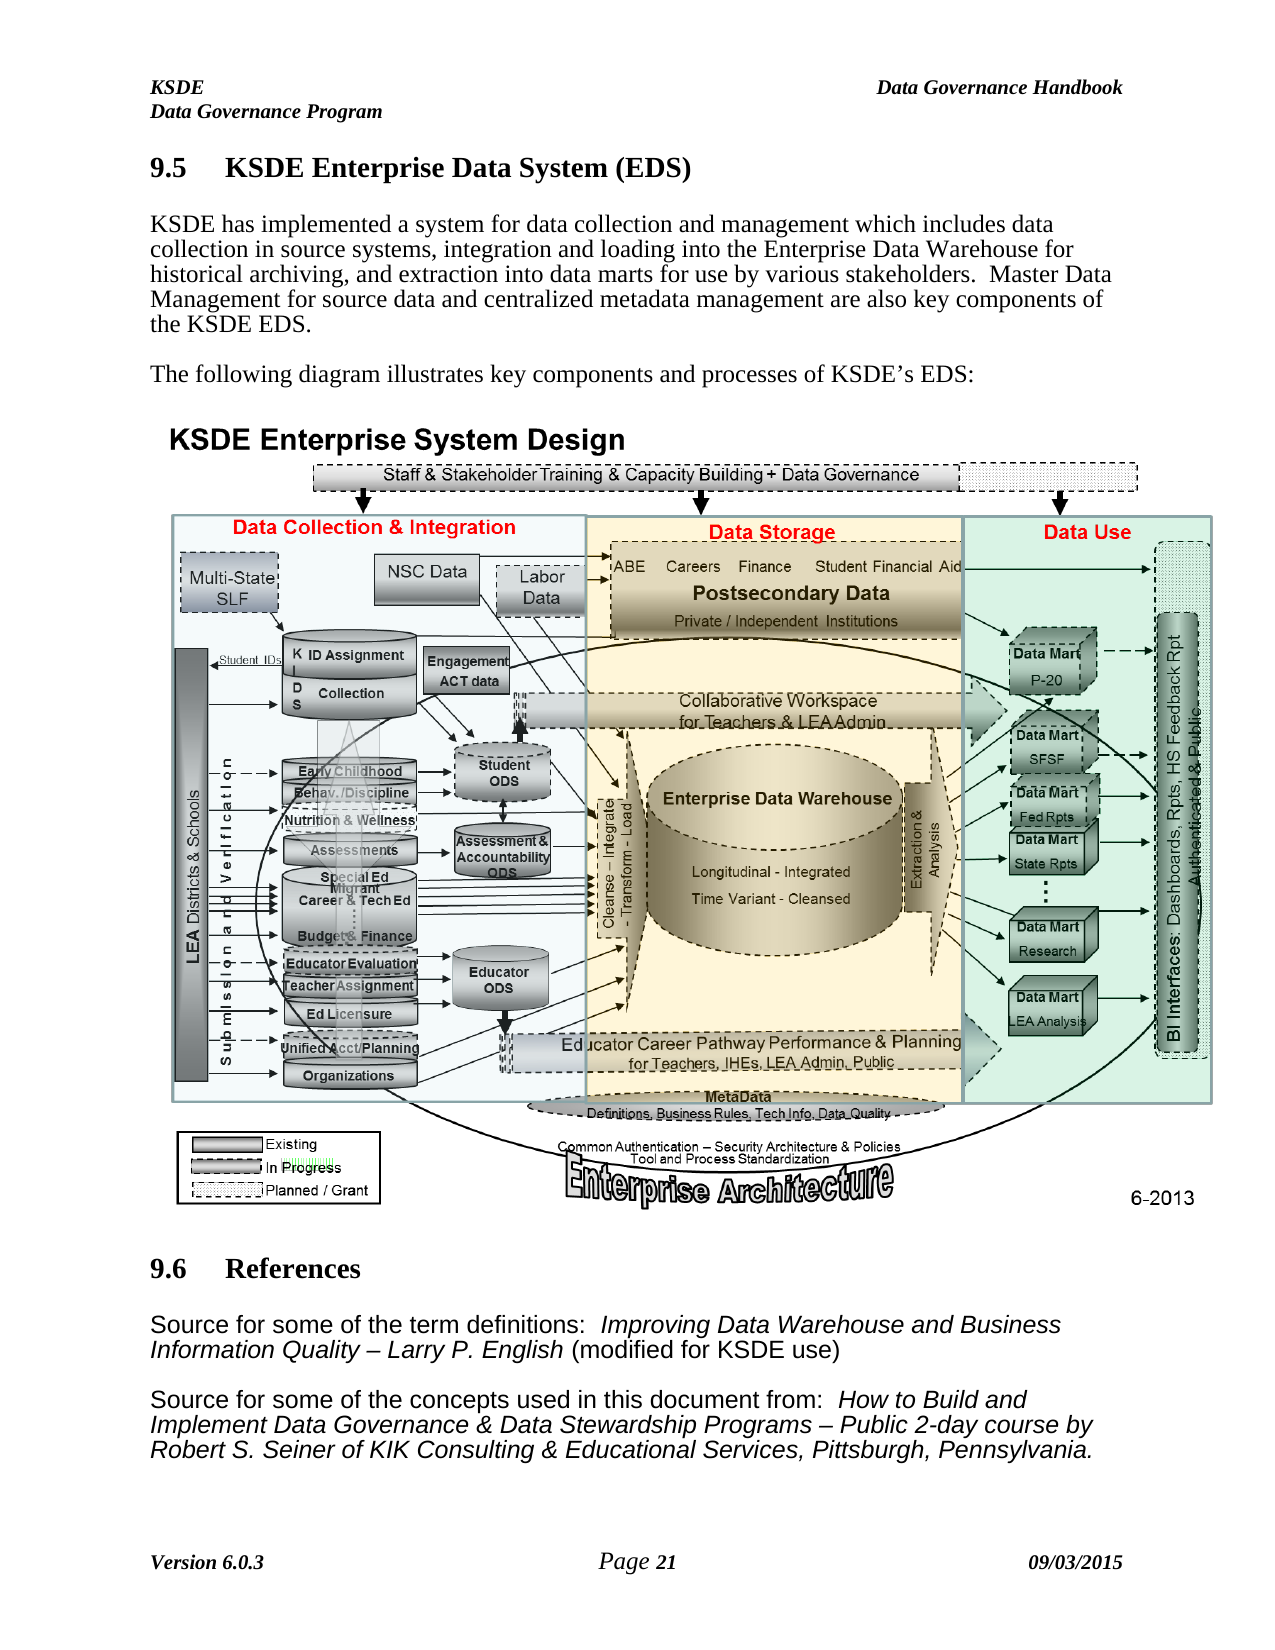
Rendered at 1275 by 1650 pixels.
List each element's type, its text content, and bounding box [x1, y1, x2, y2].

text Source for some of the term definitions: Improving Data Warehouse and Business Information Quality – Larry P. English (modified for KSDE use) [150, 1314, 1125, 1364]
text KSDE has implemented a system for data collection and management which includes data collection in source systems, integration and loading into the Enterprise Data Warehouse for historical archiving, and extraction into data marts for use by various stakeholders. Master Data Management for source data and centralized metadata management are also key components of the KSDE EDS. [150, 213, 1125, 338]
subtitle KSDE Enterprise Data System (EDS) [150, 150, 1125, 183]
text The following diagram illustrates key components and processes of KSDE’s EDS: [150, 363, 1125, 388]
subtitle References [150, 1251, 1125, 1285]
text Source for some of the concepts used in this document from: How to Build and Implement Data Governance & Data Stewardship Programs – Public 2-day course by Robert S. Seiner of KIK Consulting & Educational Services, Pittsburgh, Pennsylvania. [150, 1389, 1125, 1464]
picture [150, 412, 1214, 1222]
